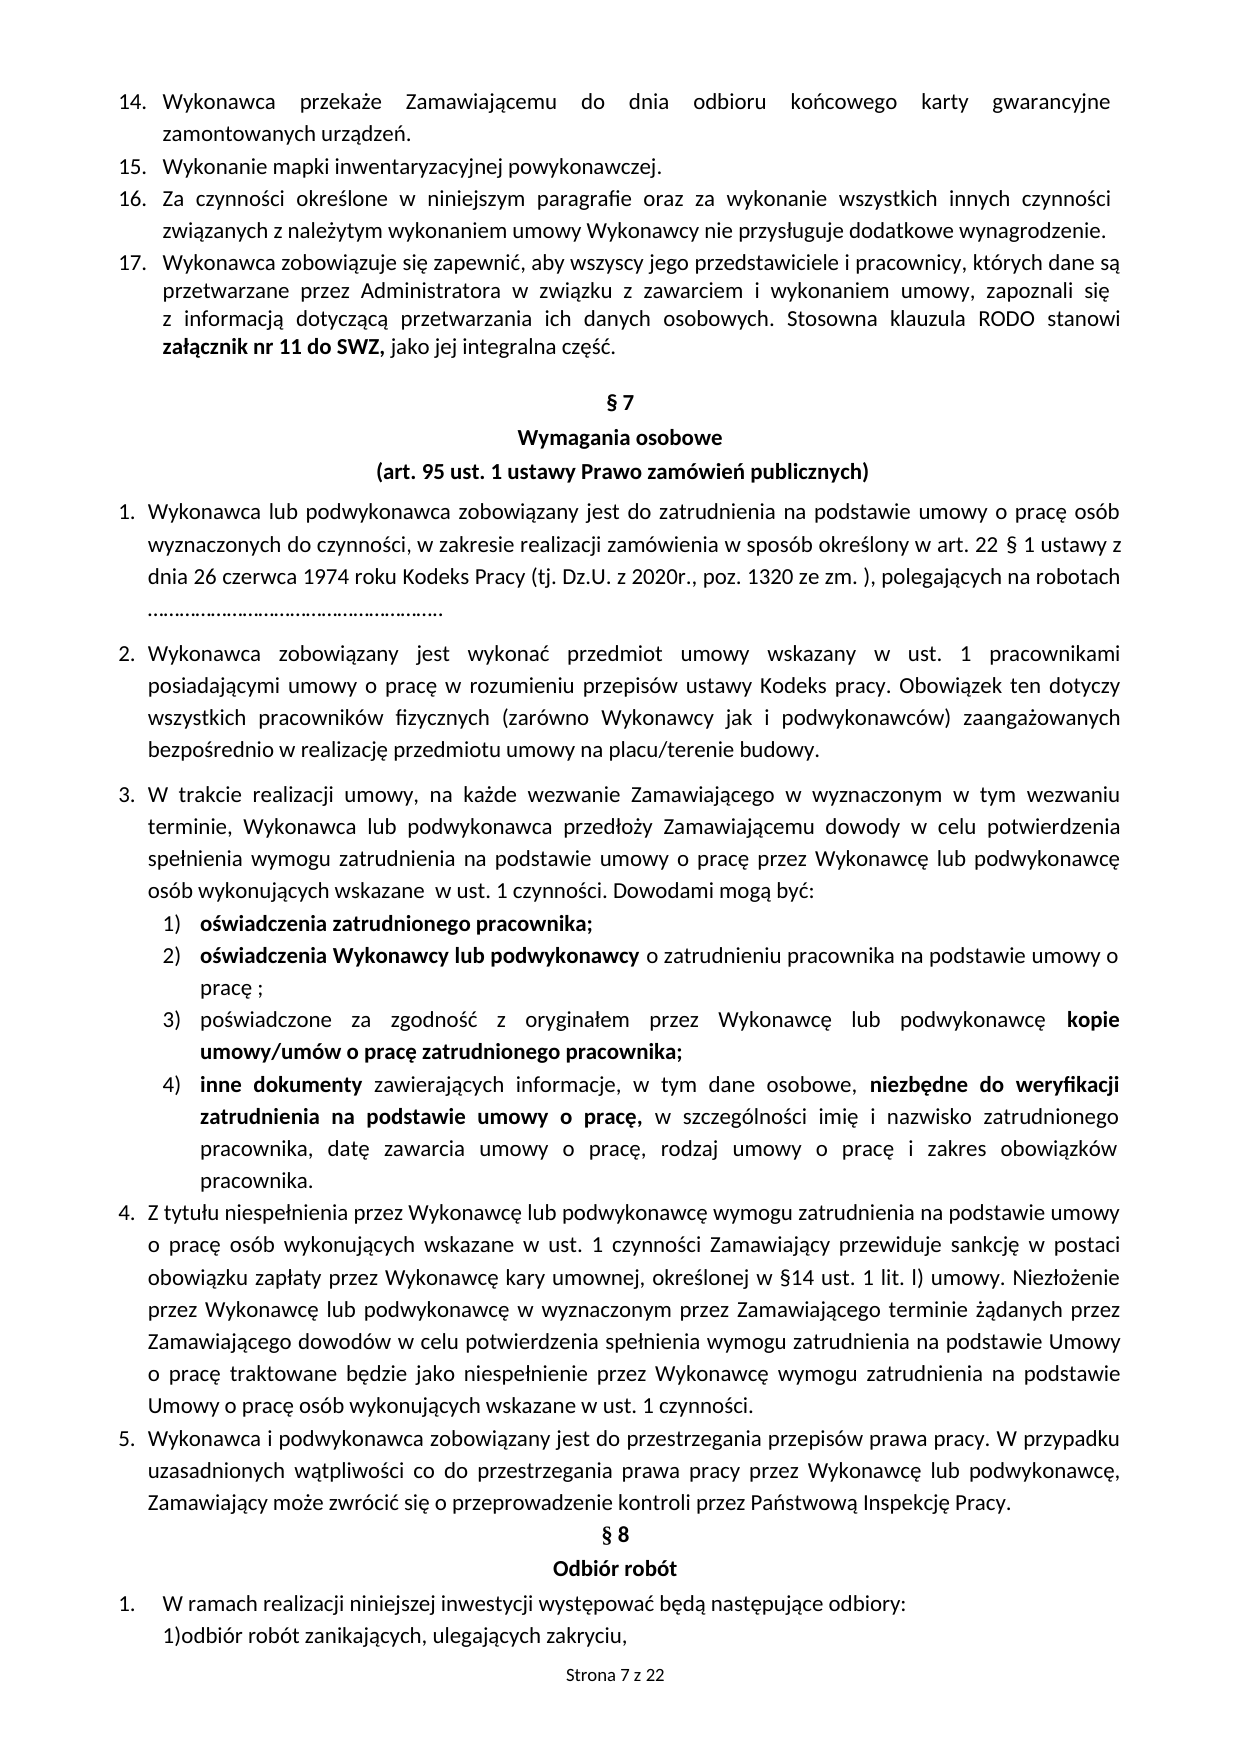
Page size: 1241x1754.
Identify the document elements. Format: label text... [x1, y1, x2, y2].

list Wykonawca lub podwykonawca zobowiązany jest do zatrudnienia na podstawie umowy o pracę osób wyznaczonych do czynności, w zakresie realizacji zamówienia w sposób określony w art. 22 § 1 ustawy z dnia 26 czerwca 1974 roku Kodeks Pracy (tj. Dz.U. z 2020r., poz. 1320 ze zm. ), polegających na robotach ……………………………………………….. [118, 497, 1122, 622]
list Wykonawca zobowiązuje się zapewnić, aby wszyscy jego przedstawiciele i pracownicy, których dane są przetwarzane przez Administratora w związku z zawarciem i wykonaniem umowy, zapoznali się z informacją dotyczącą przetwarzania ich danych osobowych. Stosowna klauzula RODO stanowi załącznik nr 11 do SWZ, jako jej integralna część. [118, 248, 1122, 360]
list Z tytułu niespełnienia przez Wykonawcę lub podwykonawcę wymogu zatrudnienia na podstawie umowy o pracę osób wykonujących wskazane w ust. 1 czynności Zamawiający przewiduje sankcję w postaci obowiązku zapłaty przez Wykonawcę kary umownej, określonej w §14 ust. 1 lit. l) umowy. Niezłożenie przez Wykonawcę lub podwykonawcę w wyznaczonym przez Zamawiającego terminie żądanych przez Zamawiającego dowodów w celu potwierdzenia spełnienia wymogu zatrudnienia na podstawie Umowy o pracę traktowane będzie jako niespełnienie przez Wykonawcę wymogu zatrudnienia na podstawie Umowy o pracę osób wykonujących wskazane w ust. 1 czynności. [118, 1198, 1122, 1419]
text § 7 [118, 388, 1122, 416]
list poświadczone za zgodność z oryginałem przez Wykonawcę lub podwykonawcę kopie umowy/umów o pracę zatrudnionego pracownika; [162, 1005, 1119, 1066]
list oświadczenia Wykonawcy lub podwykonawcy o zatrudnieniu pracownika na podstawie umowy o pracę ; [162, 941, 1119, 1001]
text Odbiór robót [118, 1554, 1112, 1583]
list oświadczenia zatrudnionego pracownika; [162, 909, 1119, 937]
text (art. 95 ust. 1 ustawy Prawo zamówień publicznych) [118, 457, 1122, 485]
list W trakcie realizacji umowy, na każde wezwanie Zamawiającego w wyznaczonym w tym wezwaniu terminie, Wykonawca lub podwykonawca przedłoży Zamawiającemu dowody w celu potwierdzenia spełnienia wymogu zatrudnienia na podstawie umowy o pracę przez Wykonawcę lub podwykonawcę osób wykonujących wskazane w ust. 1 czynności. Dowodami mogą być: [118, 780, 1122, 904]
list Wykonawca zobowiązany jest wykonać przedmiot umowy wskazany w ust. 1 pracownikami posiadającymi umowy o pracę w rozumieniu przepisów ustawy Kodeks pracy. Obowiązek ten dotyczy wszystkich pracowników fizycznych (zarówno Wykonawcy jak i podwykonawców) zaangażowanych bezpośrednio w realizację przedmiotu umowy na placu/terenie budowy. [118, 639, 1122, 763]
text Wymagania osobowe [118, 423, 1122, 451]
list inne dokumenty zawierających informacje, w tym dane osobowe, niezbędne do weryfikacji zatrudnienia na podstawie umowy o pracę, w szczególności imię i nazwisko zatrudnionego pracownika, datę zawarcia umowy o pracę, rodzaj umowy o pracę i zakres obowiązków pracownika. [162, 1070, 1119, 1194]
list Wykonanie mapki inwentaryzacyjnej powykonawczej. [118, 152, 1112, 180]
list odbiór robót zanikających, ulegających zakryciu, [162, 1621, 1112, 1649]
list W ramach realizacji niniejszej inwestycji występować będą następujące odbiory: [118, 1589, 1112, 1617]
list Za czynności określone w niniejszym paragrafie oraz za wykonanie wszystkich innych czynności związanych z należytym wykonaniem umowy Wykonawcy nie przysługuje dodatkowe wynagrodzenie. [118, 184, 1112, 244]
list Wykonawca i podwykonawca zobowiązany jest do przestrzegania przepisów prawa pracy. W przypadku uzasadnionych wątpliwości co do przestrzegania prawa pracy przez Wykonawcę lub podwykonawcę, Zamawiający może zwrócić się o przeprowadzenie kontroli przez Państwową Inspekcję Pracy. [118, 1424, 1122, 1516]
text 8 [118, 1520, 1112, 1548]
list Wykonawca przekaże Zamawiającemu do dnia odbioru końcowego karty gwarancyjne zamontowanych urządzeń. [118, 87, 1112, 148]
